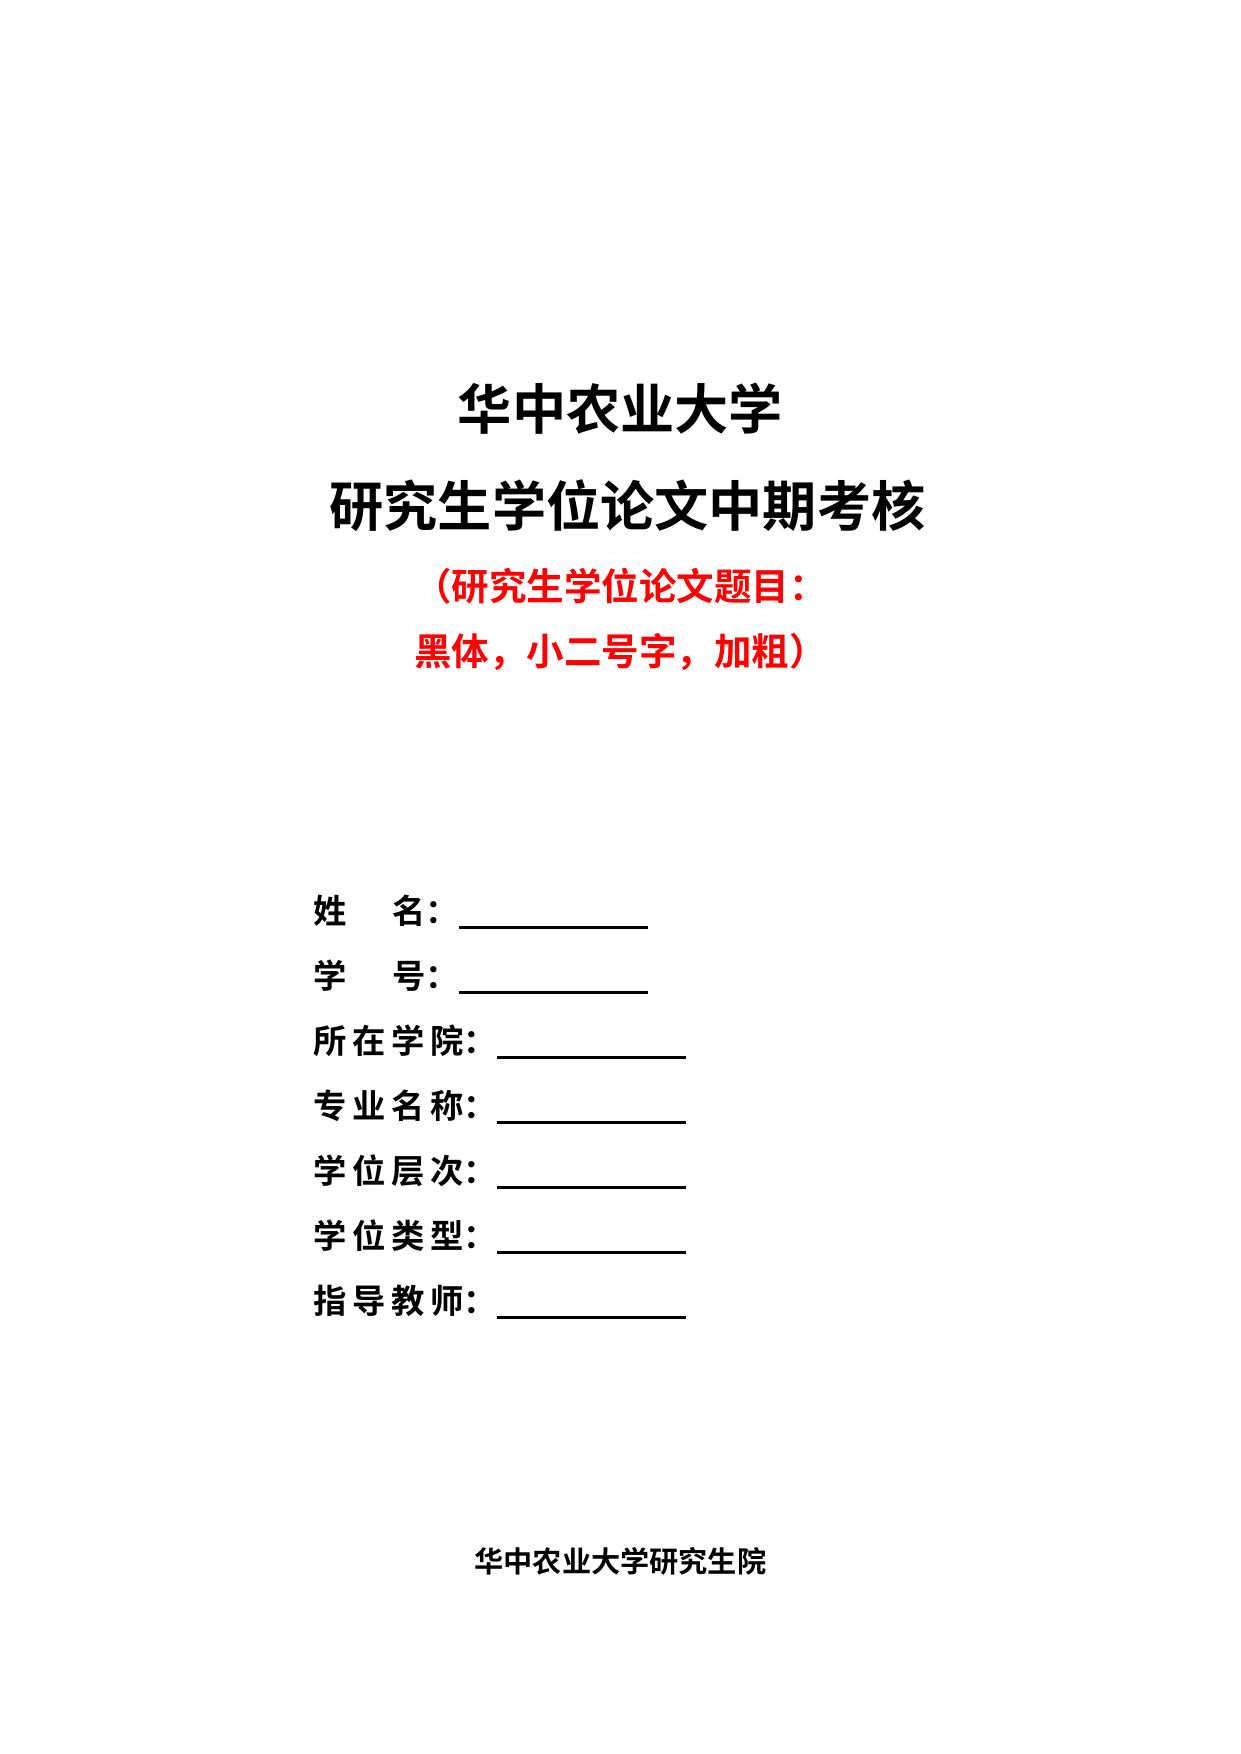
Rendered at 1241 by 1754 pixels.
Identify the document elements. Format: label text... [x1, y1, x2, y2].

text 专业名称： [253, 1072, 1075, 1137]
text 学位层次： [253, 1137, 1075, 1202]
text 华中农业大学 [165, 357, 1075, 454]
text 研究生学位论文中期考核 [165, 454, 1075, 552]
text 学 号： [253, 942, 1075, 1007]
text 学位类型： [253, 1202, 1075, 1267]
text 姓 名： [253, 877, 1075, 942]
text 所在学院： [253, 1007, 1075, 1072]
text 华中农业大学研究生院 [165, 1527, 1075, 1592]
text 指导教师： [253, 1267, 1075, 1332]
text （研究生学位论文题目： [165, 552, 1075, 617]
text 黑体，小二号字，加粗） [165, 617, 1075, 682]
